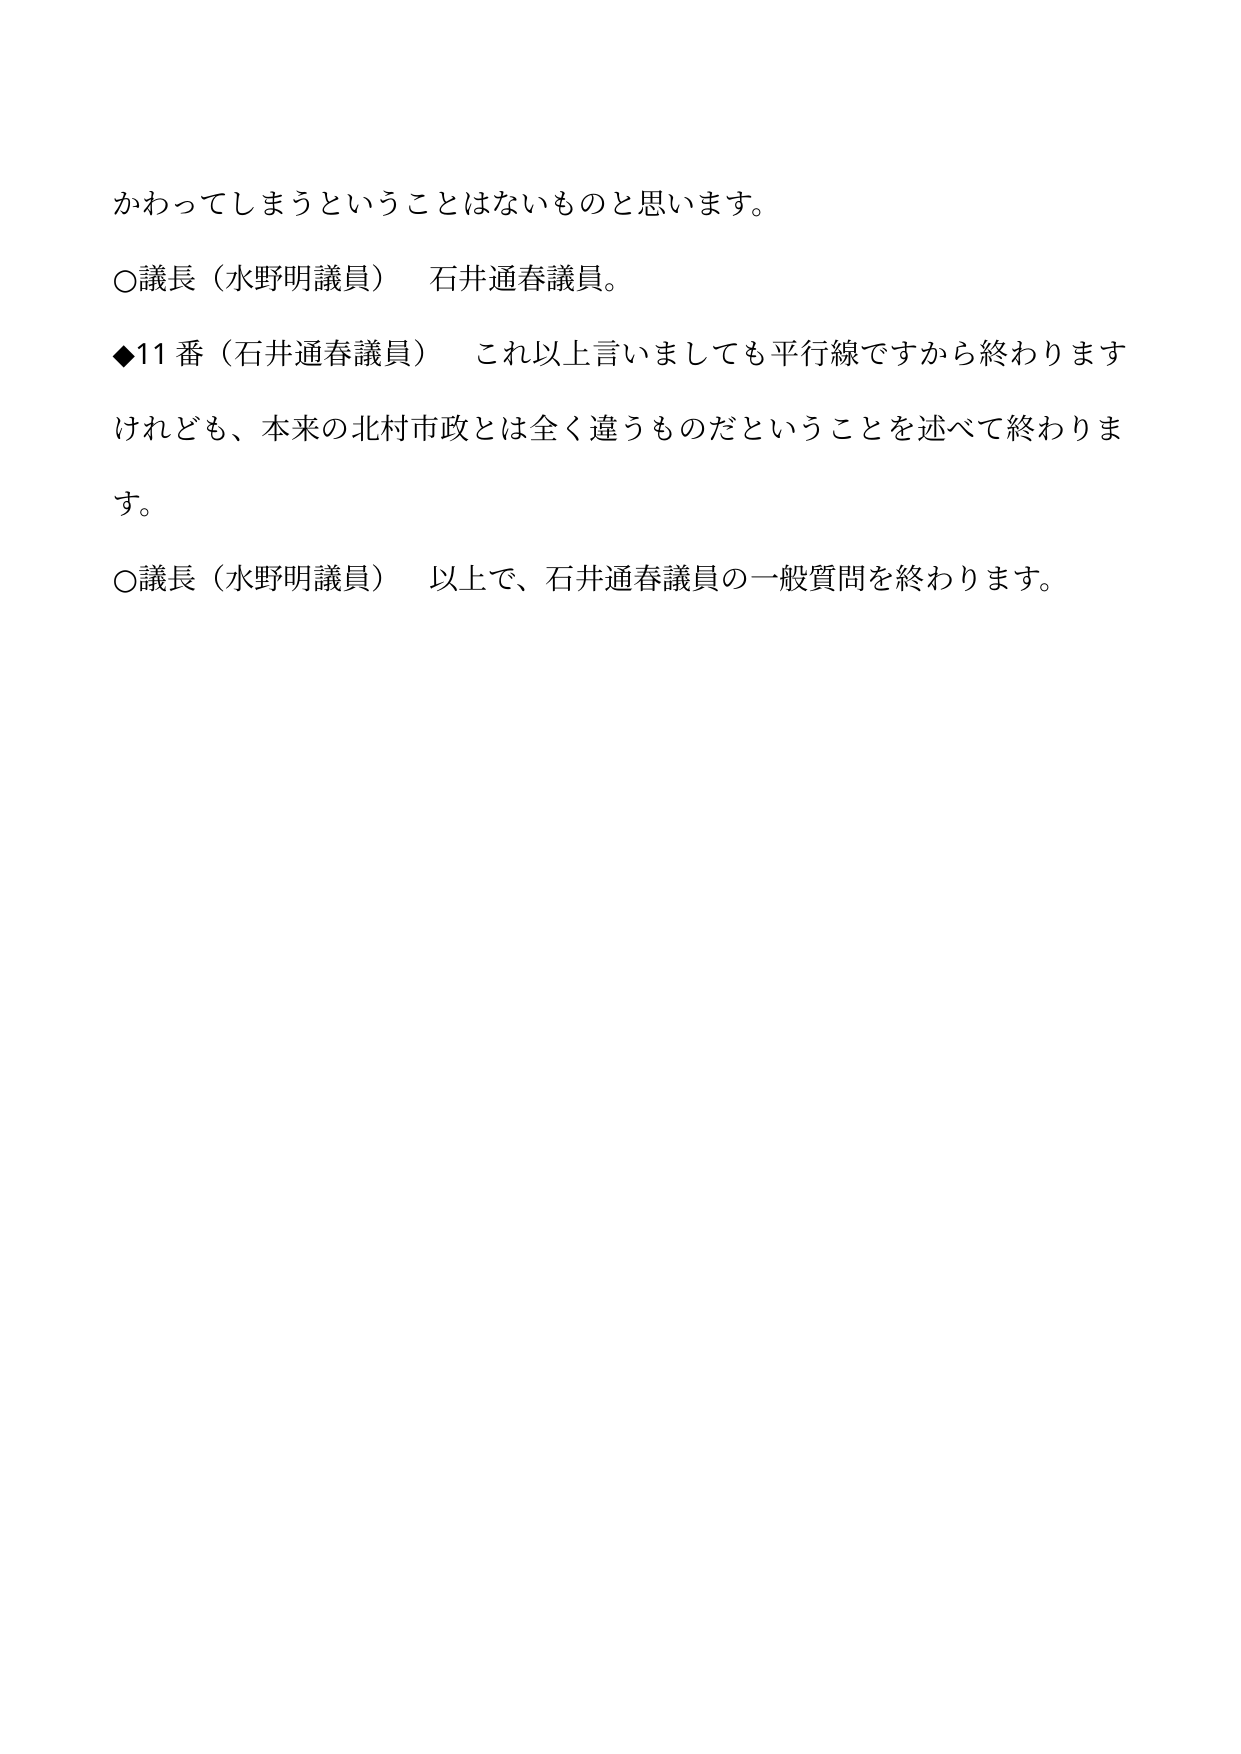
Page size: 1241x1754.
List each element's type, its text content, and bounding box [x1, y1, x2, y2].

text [112, 164, 1128, 239]
text ◆11番（石井通春議員） これ以上言いましても平行線ですから終わりますけれども、本来の北村市政とは全く違うものだということを述べて終わります。 [112, 314, 1128, 539]
text ○議長（水野明議員） 以上で、石井通春議員の一般質問を終わります。 [112, 539, 1128, 614]
text ○議長（水野明議員） 石井通春議員。 [112, 239, 1128, 314]
